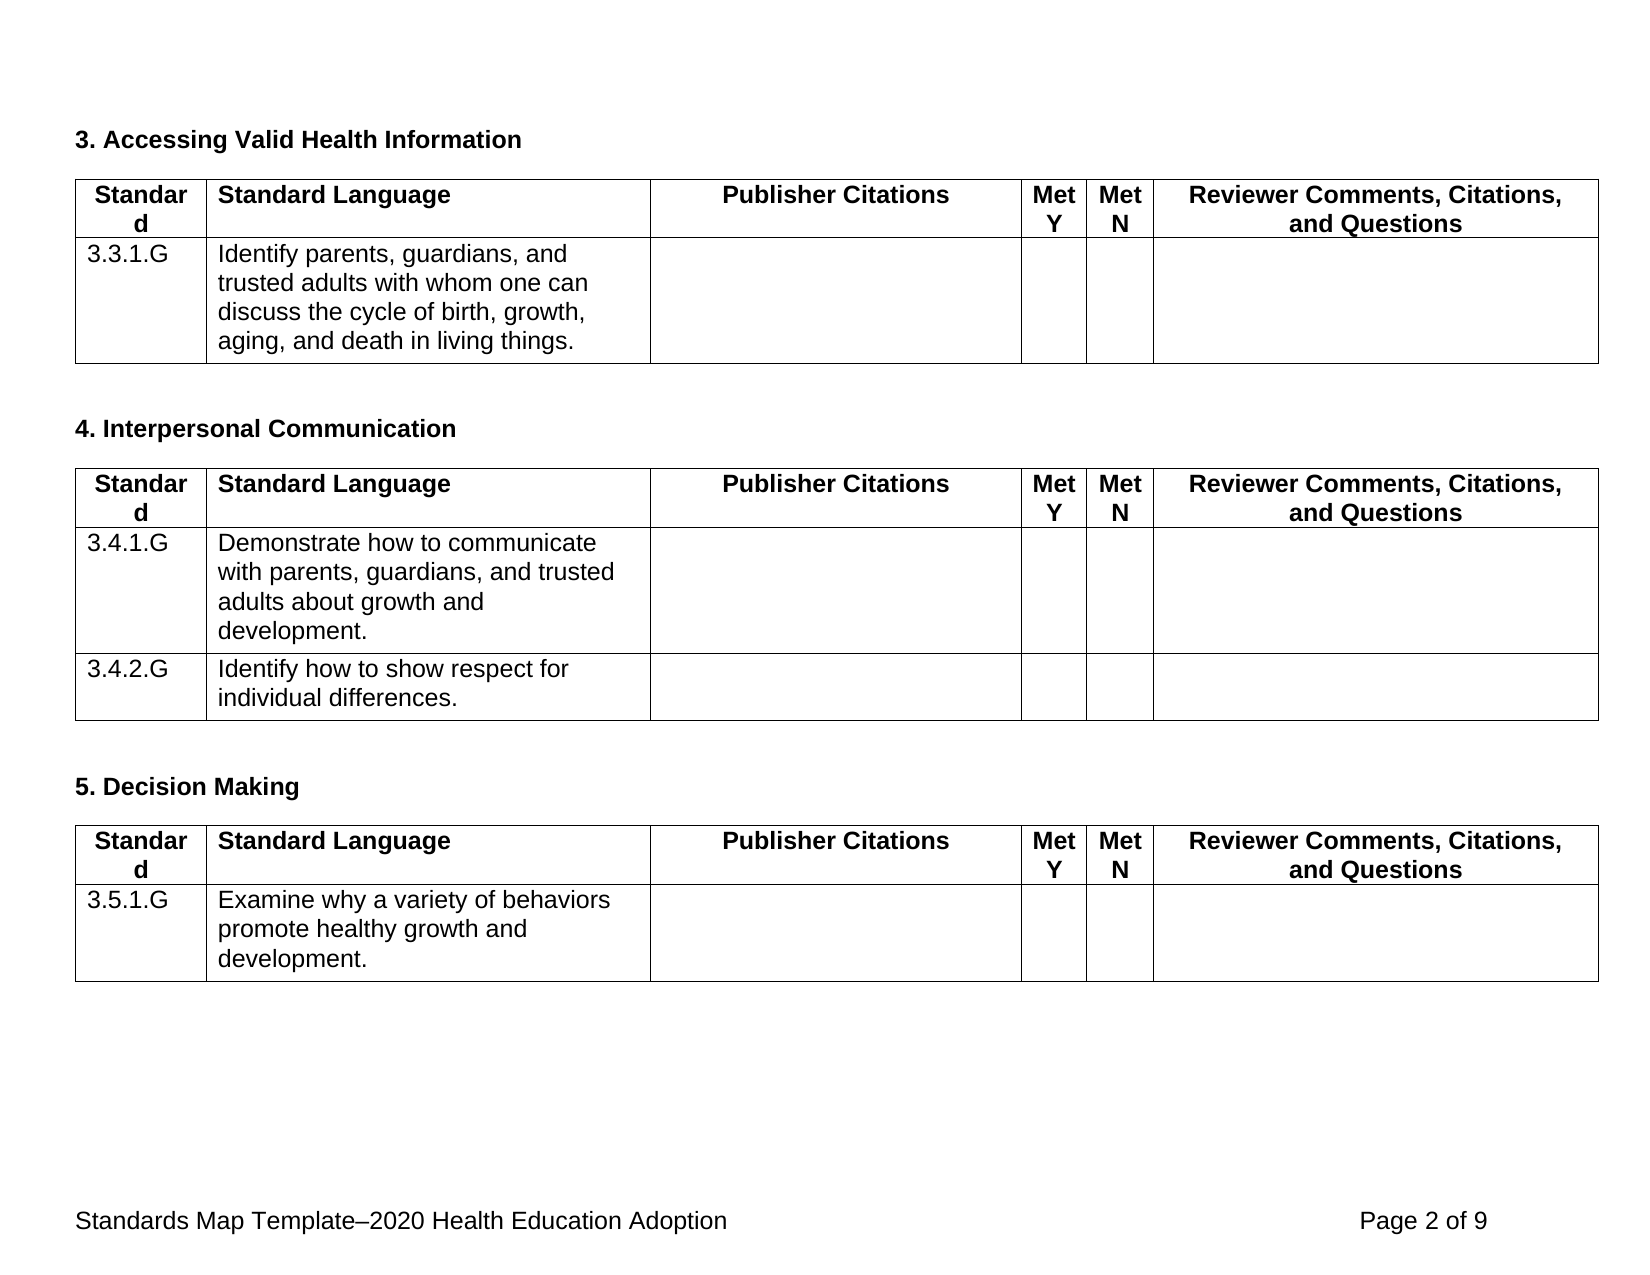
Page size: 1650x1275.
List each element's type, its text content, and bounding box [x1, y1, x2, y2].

table_header Reviewer Comments, Citations, and Questions [1154, 469, 1598, 527]
table_header Publisher Citations [651, 180, 1021, 237]
table_cell 3.3.1.G [76, 238, 206, 363]
table_header Met Y [1022, 826, 1086, 884]
table_header Reviewer Comments, Citations, and Questions [1154, 826, 1598, 884]
table_header Met N [1087, 180, 1153, 237]
table_cell 3.4.1.G [76, 528, 206, 653]
table_cell [1087, 885, 1153, 981]
subtitle 5. Decision Making [75, 771, 1575, 800]
table_header Met Y [1022, 180, 1086, 237]
table_cell [1154, 238, 1598, 363]
table_cell [1154, 528, 1598, 653]
table_cell Identify how to show respect for individual differences. [207, 654, 650, 720]
table_cell 3.4.2.G [76, 654, 206, 720]
table_header Publisher Citations [651, 469, 1021, 527]
table_cell [1022, 885, 1086, 981]
table_header Standard Language [207, 469, 650, 527]
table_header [1154, 180, 1598, 237]
table_cell [1087, 238, 1153, 363]
table_header Standard Language [207, 180, 650, 237]
subtitle 4. Interpersonal Communication [75, 414, 1575, 443]
table_header Standard [76, 826, 206, 884]
table_cell [1022, 238, 1086, 363]
table_header Met N [1087, 469, 1153, 527]
table_cell 3.5.1.G [76, 885, 206, 981]
table_cell [651, 654, 1021, 720]
table_cell [1022, 528, 1086, 653]
table_cell [1022, 654, 1086, 720]
table_cell Identify parents, guardians, and trusted adults with whom one can discuss the cycle of birth, growth, aging, and death in living things. [207, 238, 650, 363]
subtitle 3. Accessing Valid Health Information [75, 125, 1575, 154]
table_cell [1154, 654, 1598, 720]
table_cell [1087, 528, 1153, 653]
table_header Standard Language [207, 826, 650, 884]
table_header Standard [76, 469, 206, 527]
table_cell Demonstrate how to communicate with parents, guardians, and trusted adults about growth and development. [207, 528, 650, 653]
table_header Publisher Citations [651, 826, 1021, 884]
table_header Met Y [1022, 469, 1086, 527]
table_cell [651, 528, 1021, 653]
table_cell Examine why a variety of behaviors promote healthy growth and development. [207, 885, 650, 981]
table_header Standard [76, 180, 206, 237]
table_cell [651, 238, 1021, 363]
table_cell [651, 885, 1021, 981]
table_header Met N [1087, 826, 1153, 884]
table_cell [1087, 654, 1153, 720]
table_cell [1154, 885, 1598, 981]
